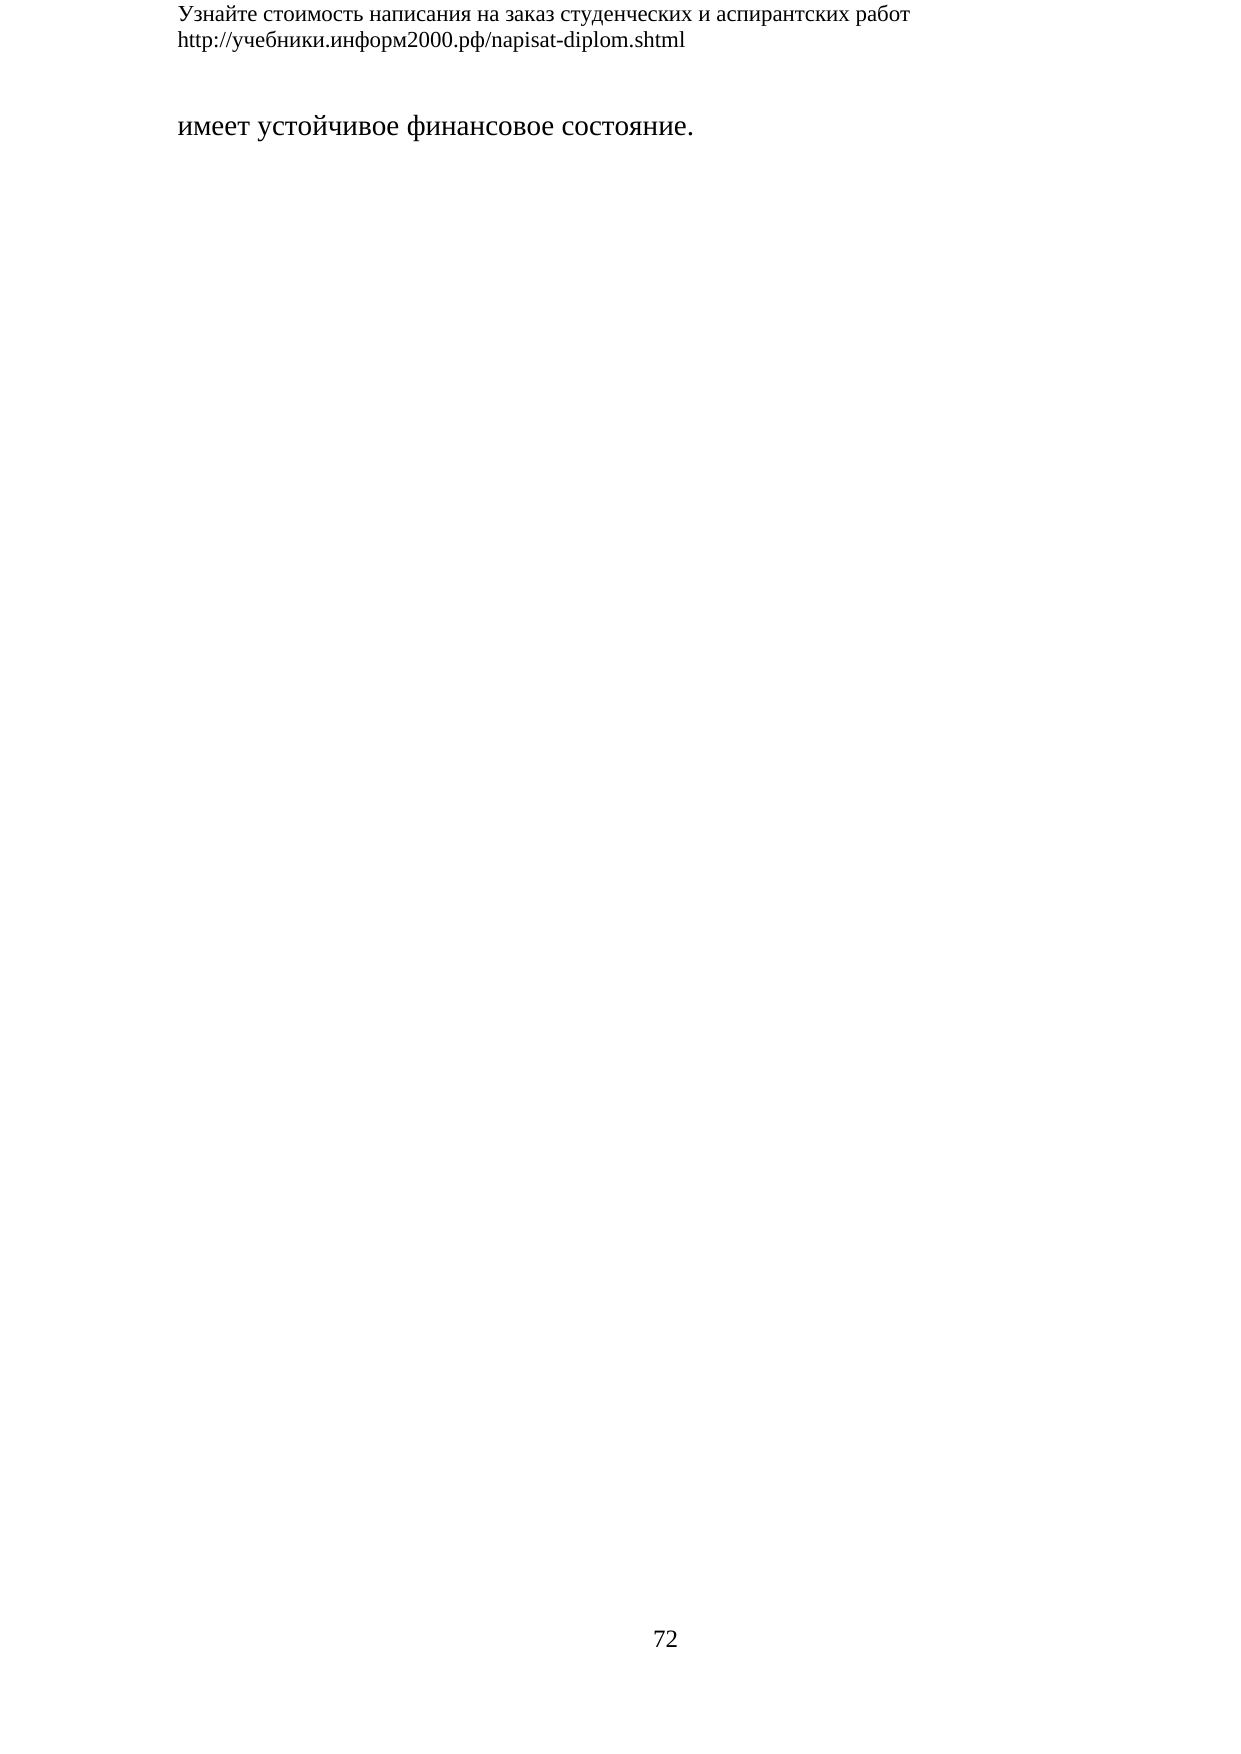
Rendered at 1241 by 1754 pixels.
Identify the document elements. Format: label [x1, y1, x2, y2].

text [177, 108, 1151, 142]
